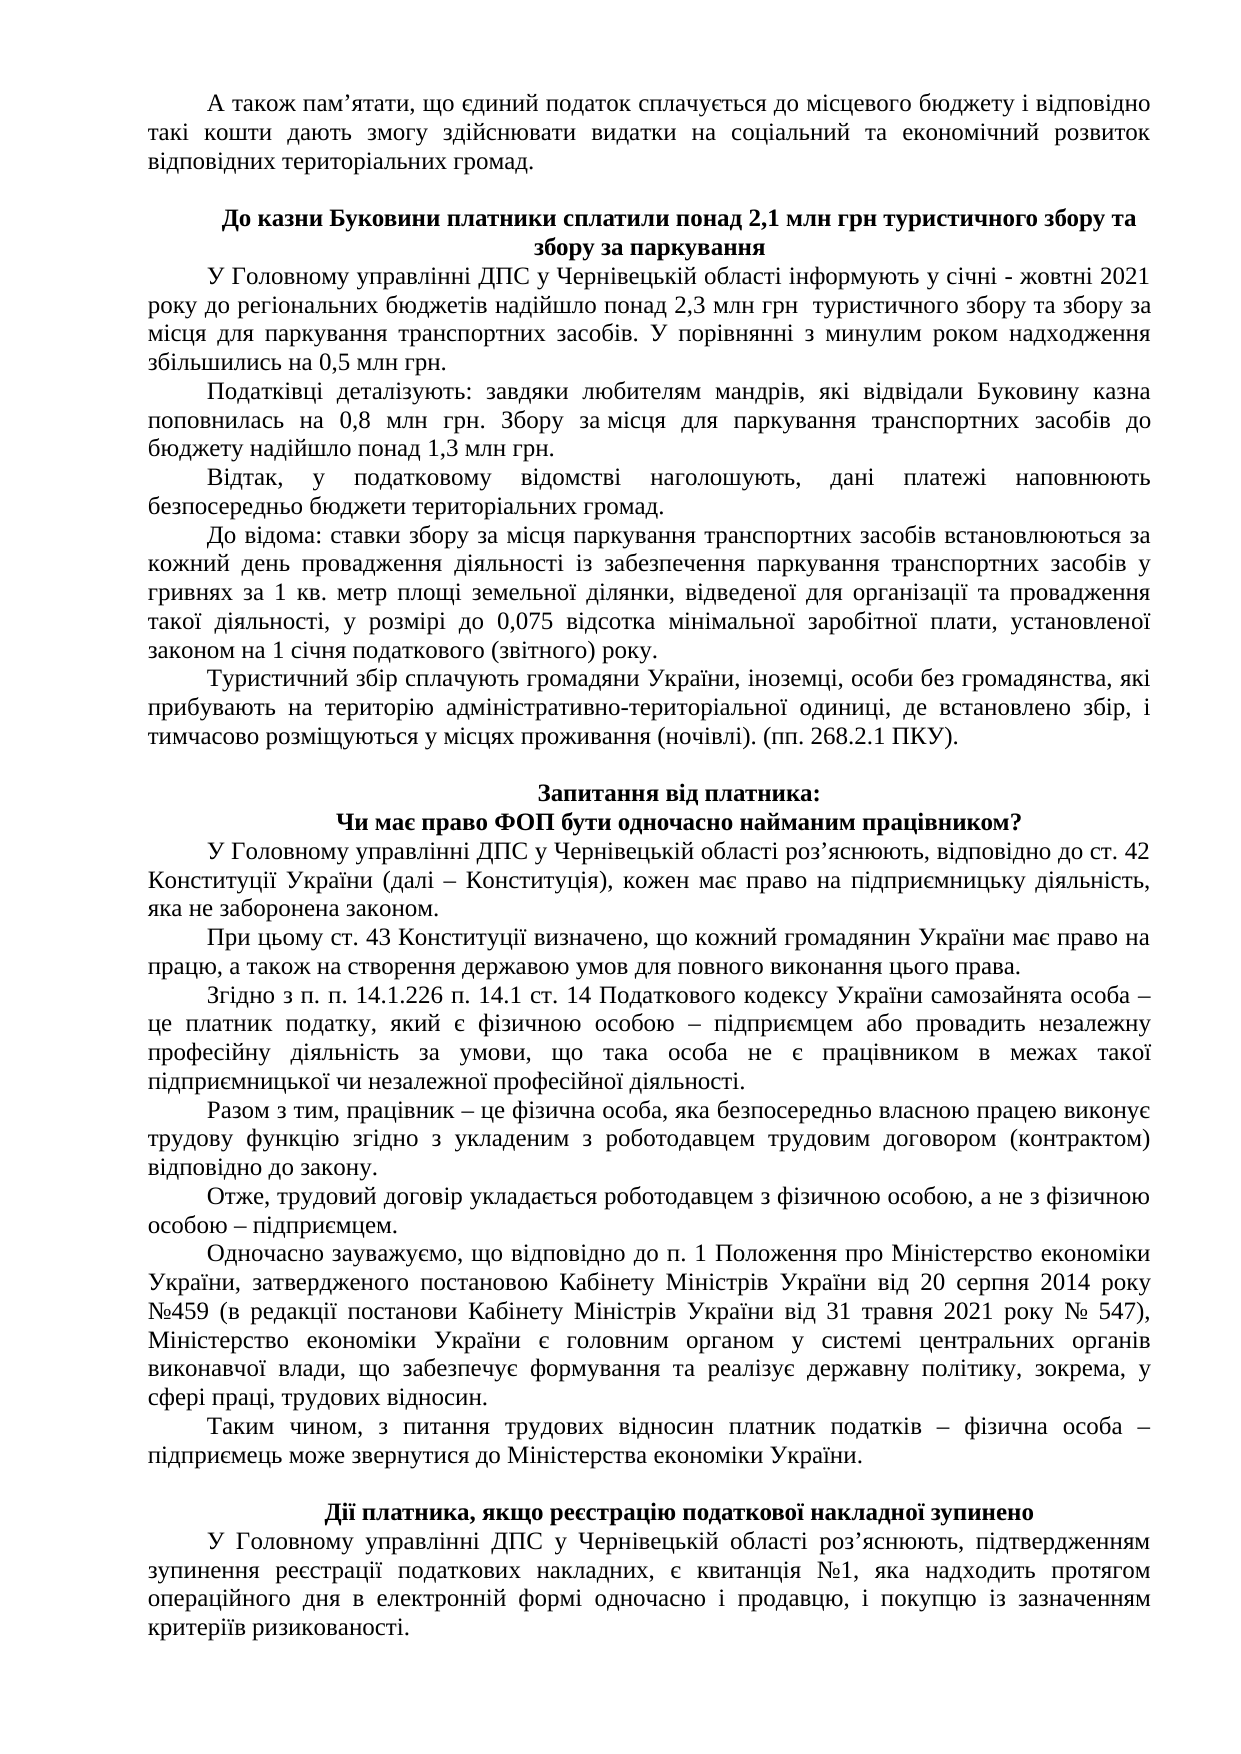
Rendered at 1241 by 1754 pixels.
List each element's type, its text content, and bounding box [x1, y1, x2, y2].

text При цьому ст. 43 Конституції визначено, що кожний громадянин України має право на працю, а також на створення державою умов для повного виконання цього права. [148, 922, 1152, 980]
text У Головному управлінні ДПС у Чернівецькій області інформують у січні - жовтні 2021 року до регіональних бюджетів надійшло понад 2,3 млн грн туристичного збору та збору за місця для паркування транспортних засобів. У порівнянні з минулим роком надходження збільшились на 0,5 млн грн. [148, 261, 1152, 376]
text Відтак, у податковому відомстві наголошують, дані платежі наповнюють безпосередньо бюджети територіальних громад. [148, 462, 1152, 520]
text Таким чином, з питання трудових відносин платник податків – фізична особа – підприємець може звернутися до Міністерства економіки України. [148, 1411, 1152, 1468]
subtitle Чи має право ФОП бути одночасно найманим працівником? [148, 807, 1152, 836]
text Отже, трудовий договір укладається роботодавцем з фізичною особою, а не з фізичною особою – підприємцем. [148, 1181, 1152, 1238]
text Одночасно зауважуємо, що відповідно до п. 1 Положення про Міністерство економіки України, затвердженого постановою Кабінету Міністрів України від 20 серпня 2014 року №459 (в редакції постанови Кабінету Міністрів України від 31 травня 2021 року № 547), Міністерство економіки України є головним органом у системі центральних органів виконавчої влади, що забезпечує формування та реалізує державну політику, зокрема, у сфері праці, трудових відносин. [148, 1238, 1152, 1411]
subtitle Дії платника, якщо реєстрацію податкової накладної зупинено [148, 1497, 1152, 1526]
text У Головному управлінні ДПС у Чернівецькій області роз’яснюють, відповідно до ст. 42 Конституції України (далі – Конституція), кожен має право на підприємницьку діяльність, яка не заборонена законом. [148, 836, 1152, 922]
text А також пам’ятати, що єдиний податок сплачується до місцевого бюджету і відповідно такі кошти дають змогу здійснювати видатки на соціальний та економічний розвиток відповідних територіальних громад. [148, 88, 1152, 175]
text Податківці деталізують: завдяки любителям мандрів, які відвідали Буковину казна поповнилась на 0,8 млн грн. Збору за місця для паркування транспортних засобів до бюджету надійшло понад 1,3 млн грн. [148, 376, 1152, 462]
text Згідно з п. п. 14.1.226 п. 14.1 ст. 14 Податкового кодексу України самозайнята особа – це платник податку, який є фізичною особою – підприємцем або провадить незалежну професійну діяльність за умови, що така особа не є працівником в межах такої підприємницької чи незалежної професійної діяльності. [148, 980, 1152, 1095]
text До відома: ставки збору за місця паркування транспортних засобів встановлюються за кожний день провадження діяльності із забезпечення паркування транспортних засобів у гривнях за 1 кв. метр площі земельної ділянки, відведеної для організації та провадження такої діяльності, у розмірі до 0,075 відсотка мінімальної заробітної плати, установленої законом на 1 січня податкового (звітного) року. [148, 520, 1152, 663]
text Разом з тим, працівник – це фізична особа, яка безпосередньо власною працею виконує трудову функцію згідно з укладеним з роботодавцем трудовим договором (контрактом) відповідно до закону. [148, 1095, 1152, 1181]
subtitle До казни Буковини платники сплатили понад 2,1 млн грн туристичного збору та збору за паркування [148, 203, 1152, 261]
subtitle Запитання від платника: [148, 778, 1152, 807]
text Туристичний збір сплачують громадяни України, іноземці, особи без громадянства, які прибувають на територію адміністративно-територіальної одиниці, де встановлено збір, і тимчасово розміщуються у місцях проживання (ночівлі). (пп. 268.2.1 ПКУ). [148, 663, 1152, 750]
text У Головному управлінні ДПС у Чернівецькій області роз’яснюють, підтвердженням зупинення реєстрації податкових накладних, є квитанція №1, яка надходить протягом операційного дня в електронній формі одночасно і продавцю, і покупцю із зазначенням критеріїв ризикованості. [148, 1526, 1152, 1641]
